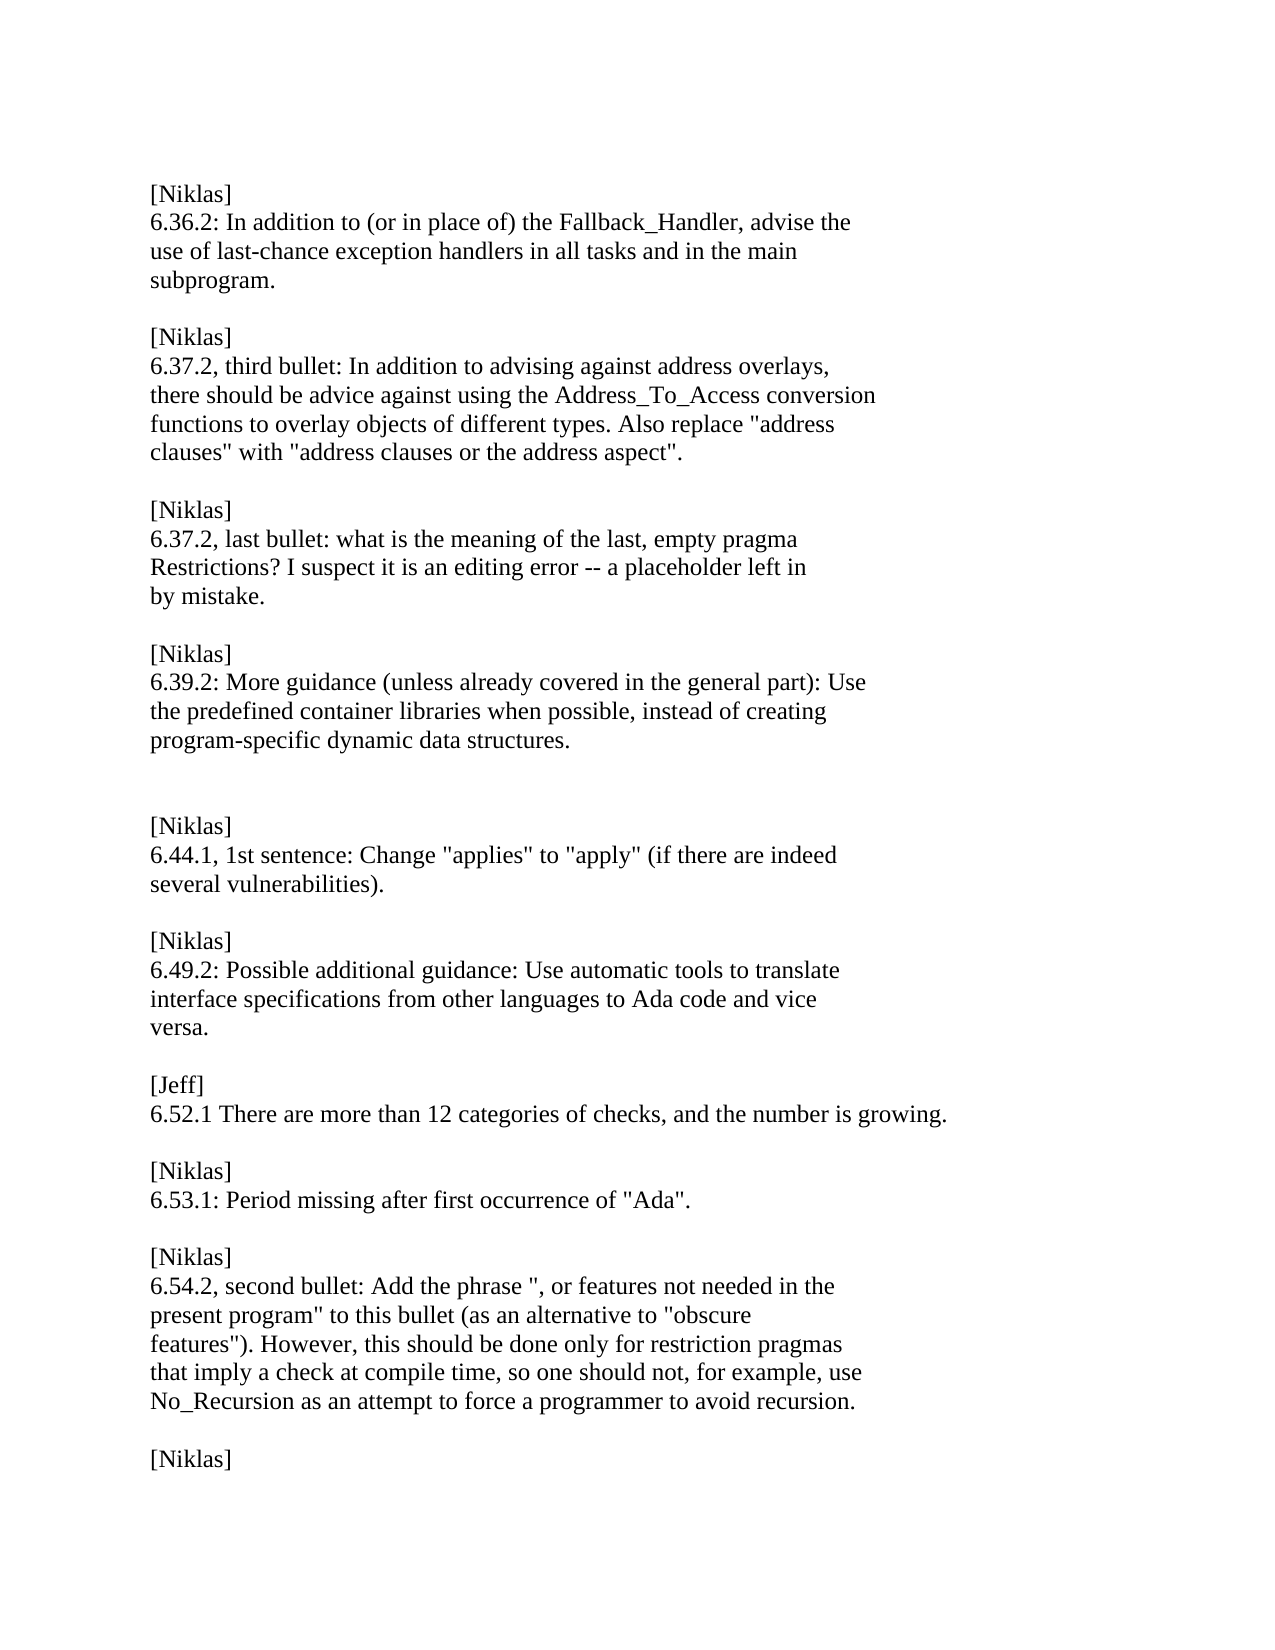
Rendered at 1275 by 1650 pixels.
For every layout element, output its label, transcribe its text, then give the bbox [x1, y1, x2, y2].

text several vulnerabilities). [150, 869, 1125, 897]
text 6.54.2, second bullet: Add the phrase ", or features not needed in the [150, 1271, 1125, 1300]
text 6.44.1, 1st sentence: Change "applies" to "apply" (if there are indeed [150, 840, 1125, 869]
text that imply a check at compile time, so one should not, for example, use [150, 1357, 1125, 1386]
text features"). However, this should be done only for restriction pragmas [150, 1329, 1125, 1357]
text there should be advice against using the Address_To_Access conversion [150, 380, 1125, 409]
text the predefined container libraries when possible, instead of creating [150, 696, 1125, 725]
text [Niklas] [150, 1242, 1125, 1271]
text use of last-chance exception handlers in all tasks and in the main [150, 236, 1125, 265]
text [Jeff] [150, 1070, 1125, 1099]
text 6.53.1: Period missing after first occurrence of "Ada". [150, 1185, 1125, 1214]
text 6.52.1 There are more than 12 categories of checks, and the number is growing. [150, 1099, 1125, 1127]
text [Niklas] [150, 811, 1125, 840]
text 6.37.2, third bullet: In addition to advising against address overlays, [150, 351, 1125, 380]
text interface specifications from other languages to Ada code and vice [150, 984, 1125, 1012]
text [Niklas] [150, 322, 1125, 351]
text by mistake. [150, 581, 1125, 610]
text 6.36.2: In addition to (or in place of) the Fallback_Handler, advise the [150, 207, 1125, 236]
text 6.37.2, last bullet: what is the meaning of the last, empty pragma [150, 524, 1125, 552]
text subprogram. [150, 265, 1125, 294]
text [Niklas] [150, 1156, 1125, 1185]
text Restrictions? I suspect it is an editing error -- a placeholder left in [150, 552, 1125, 581]
text 6.49.2: Possible additional guidance: Use automatic tools to translate [150, 955, 1125, 984]
text clauses" with "address clauses or the address aspect". [150, 437, 1125, 466]
text [Niklas] [150, 495, 1125, 524]
text present program" to this bullet (as an alternative to "obscure [150, 1300, 1125, 1329]
text versa. [150, 1012, 1125, 1041]
text 6.39.2: More guidance (unless already covered in the general part): Use [150, 667, 1125, 696]
text No_Recursion as an attempt to force a programmer to avoid recursion. [150, 1386, 1125, 1415]
text [Niklas] [150, 639, 1125, 667]
text [Niklas] [150, 926, 1125, 955]
text [Niklas] [150, 179, 1125, 207]
text [Niklas] [150, 1444, 1125, 1472]
text program-specific dynamic data structures. [150, 725, 1125, 754]
text functions to overlay objects of different types. Also replace "address [150, 409, 1125, 437]
